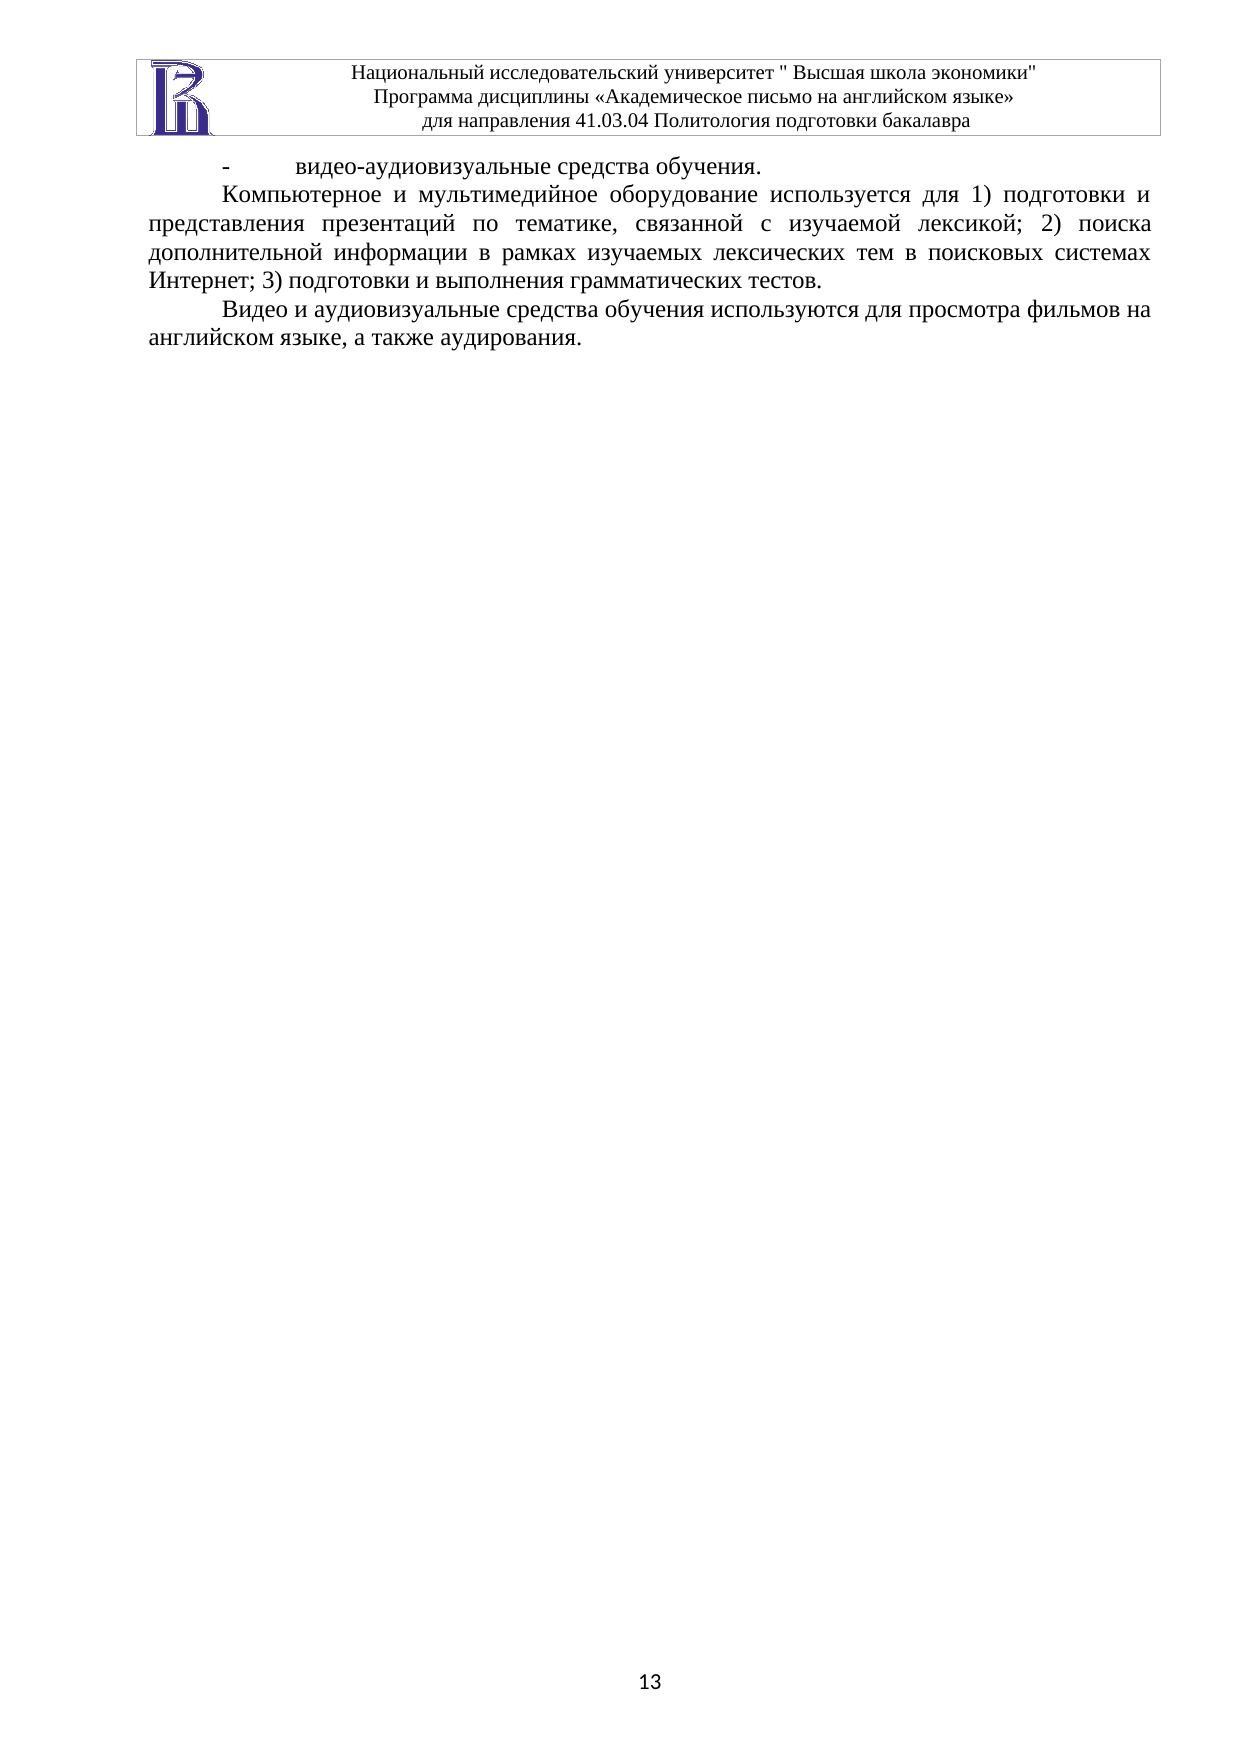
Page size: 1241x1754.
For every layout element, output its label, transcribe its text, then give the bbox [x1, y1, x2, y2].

list видео-аудиовизуальные средства обучения. [222, 151, 1152, 180]
text Компьютерное и мультимедийное оборудование используется для 1) подготовки и представления презентаций по тематике, связанной с изучаемой лексикой; 2) поиска дополнительной информации в рамках изучаемых лексических тем в поисковых системах Интернет; 3) подготовки и выполнения грамматических тестов. [148, 180, 1152, 294]
picture [147, 60, 216, 136]
text Видео и аудиовизуальные средства обучения используются для просмотра фильмов на английском языке, а также аудирования. [148, 294, 1152, 351]
